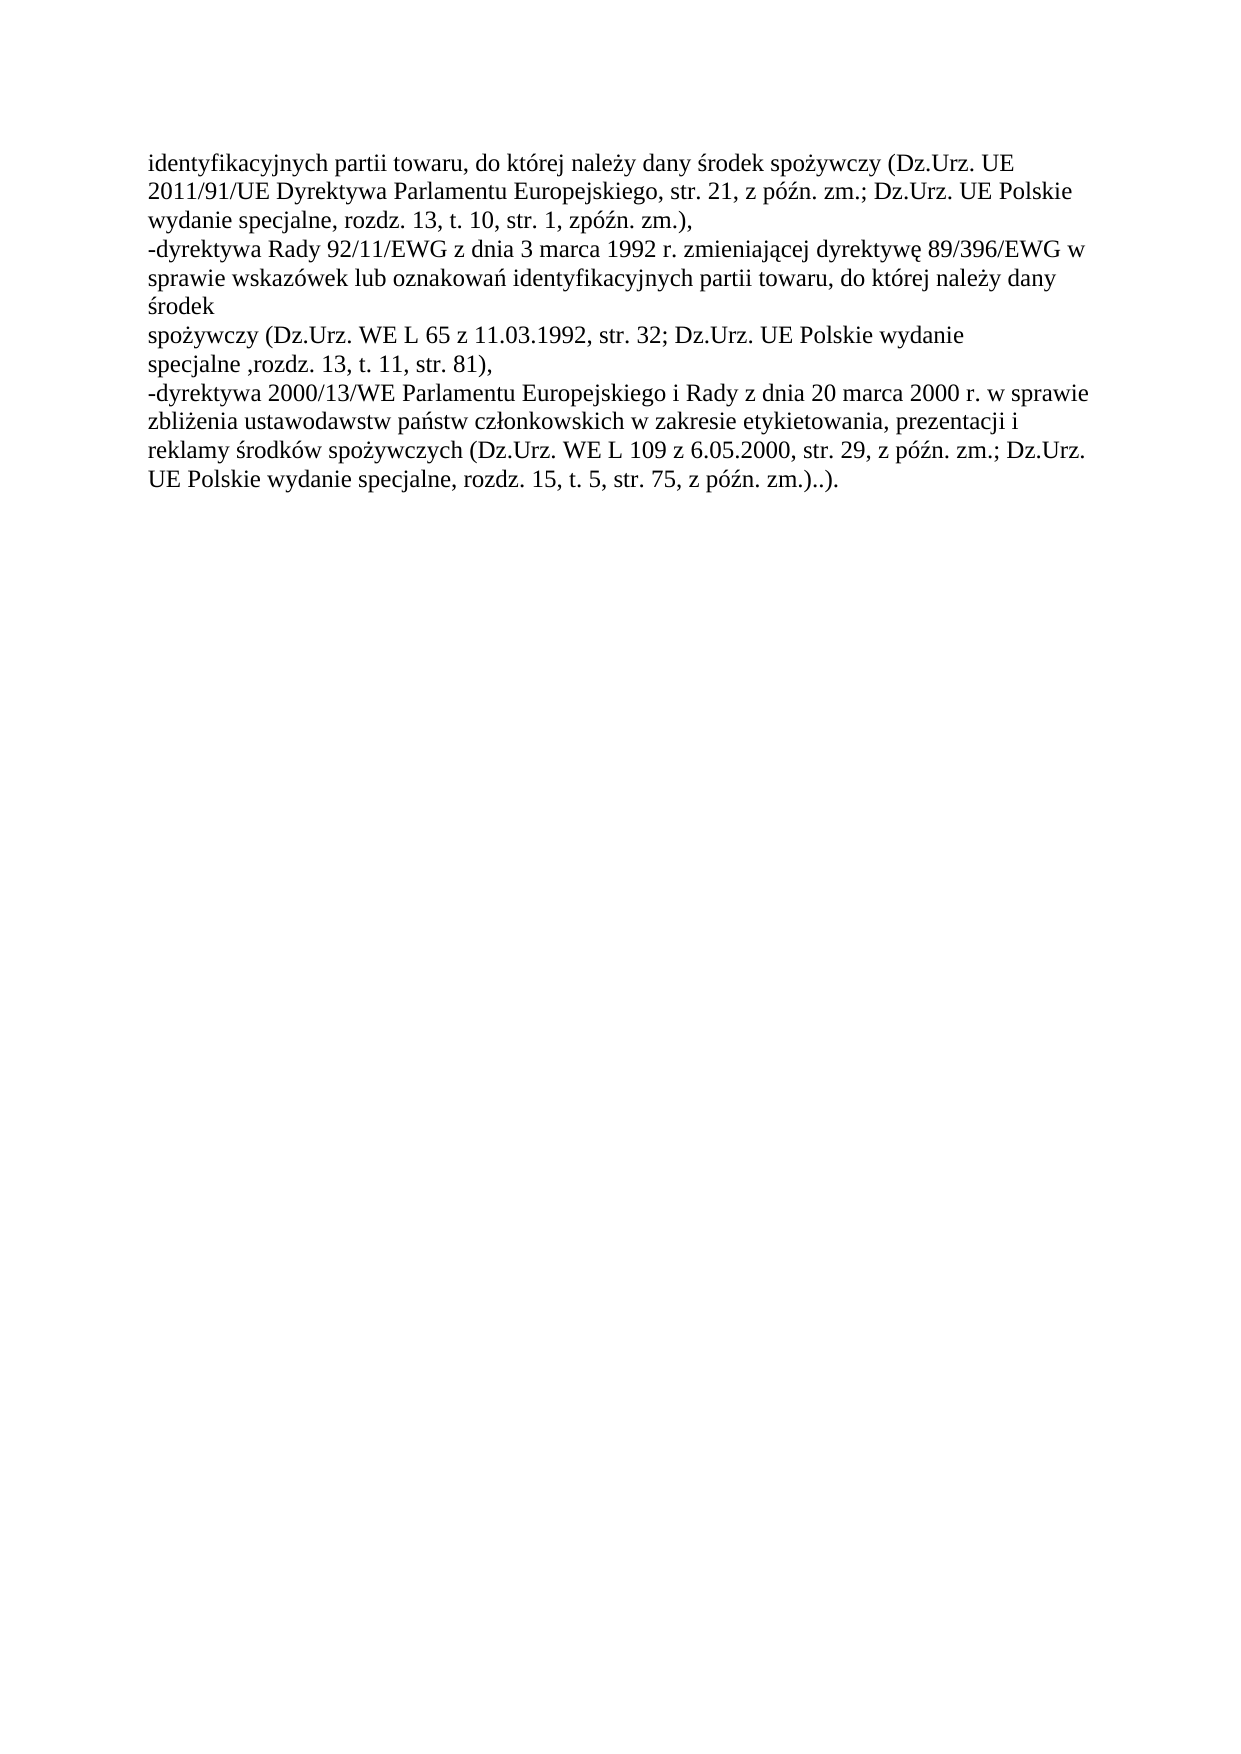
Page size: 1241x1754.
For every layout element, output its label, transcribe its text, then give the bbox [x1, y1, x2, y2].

text -dyrektywa 2000/13/WE Parlamentu Europejskiego i Rady z dnia 20 marca 2000 r. w sprawie zbliżenia ustawodawstw państw członkowskich w zakresie etykietowania, prezentacji i reklamy środków spożywczych (Dz.Urz. WE L 109 z 6.05.2000, str. 29, z późn. zm.; Dz.Urz. UE Polskie wydanie specjalne, rozdz. 15, t. 5, str. 75, z późn. zm.)..). [148, 378, 1093, 493]
text spożywczy (Dz.Urz. WE L 65 z 11.03.1992, str. 32; Dz.Urz. UE Polskie wydanie specjalne ,rozdz. 13, t. 11, str. 81), [148, 320, 1093, 378]
text -dyrektywa Rady 92/11/EWG z dnia 3 marca 1992 r. zmieniającej dyrektywę 89/396/EWG w sprawie wskazówek lub oznakowań identyfikacyjnych partii towaru, do której należy dany środek [148, 234, 1093, 320]
text identyfikacyjnych partii towaru, do której należy dany środek spożywczy (Dz.Urz. UE 2011/91/UE Dyrektywa Parlamentu Europejskiego, str. 21, z późn. zm.; Dz.Urz. UE Polskie wydanie specjalne, rozdz. 13, t. 10, str. 1, zpóźn. zm.), [148, 148, 1093, 234]
